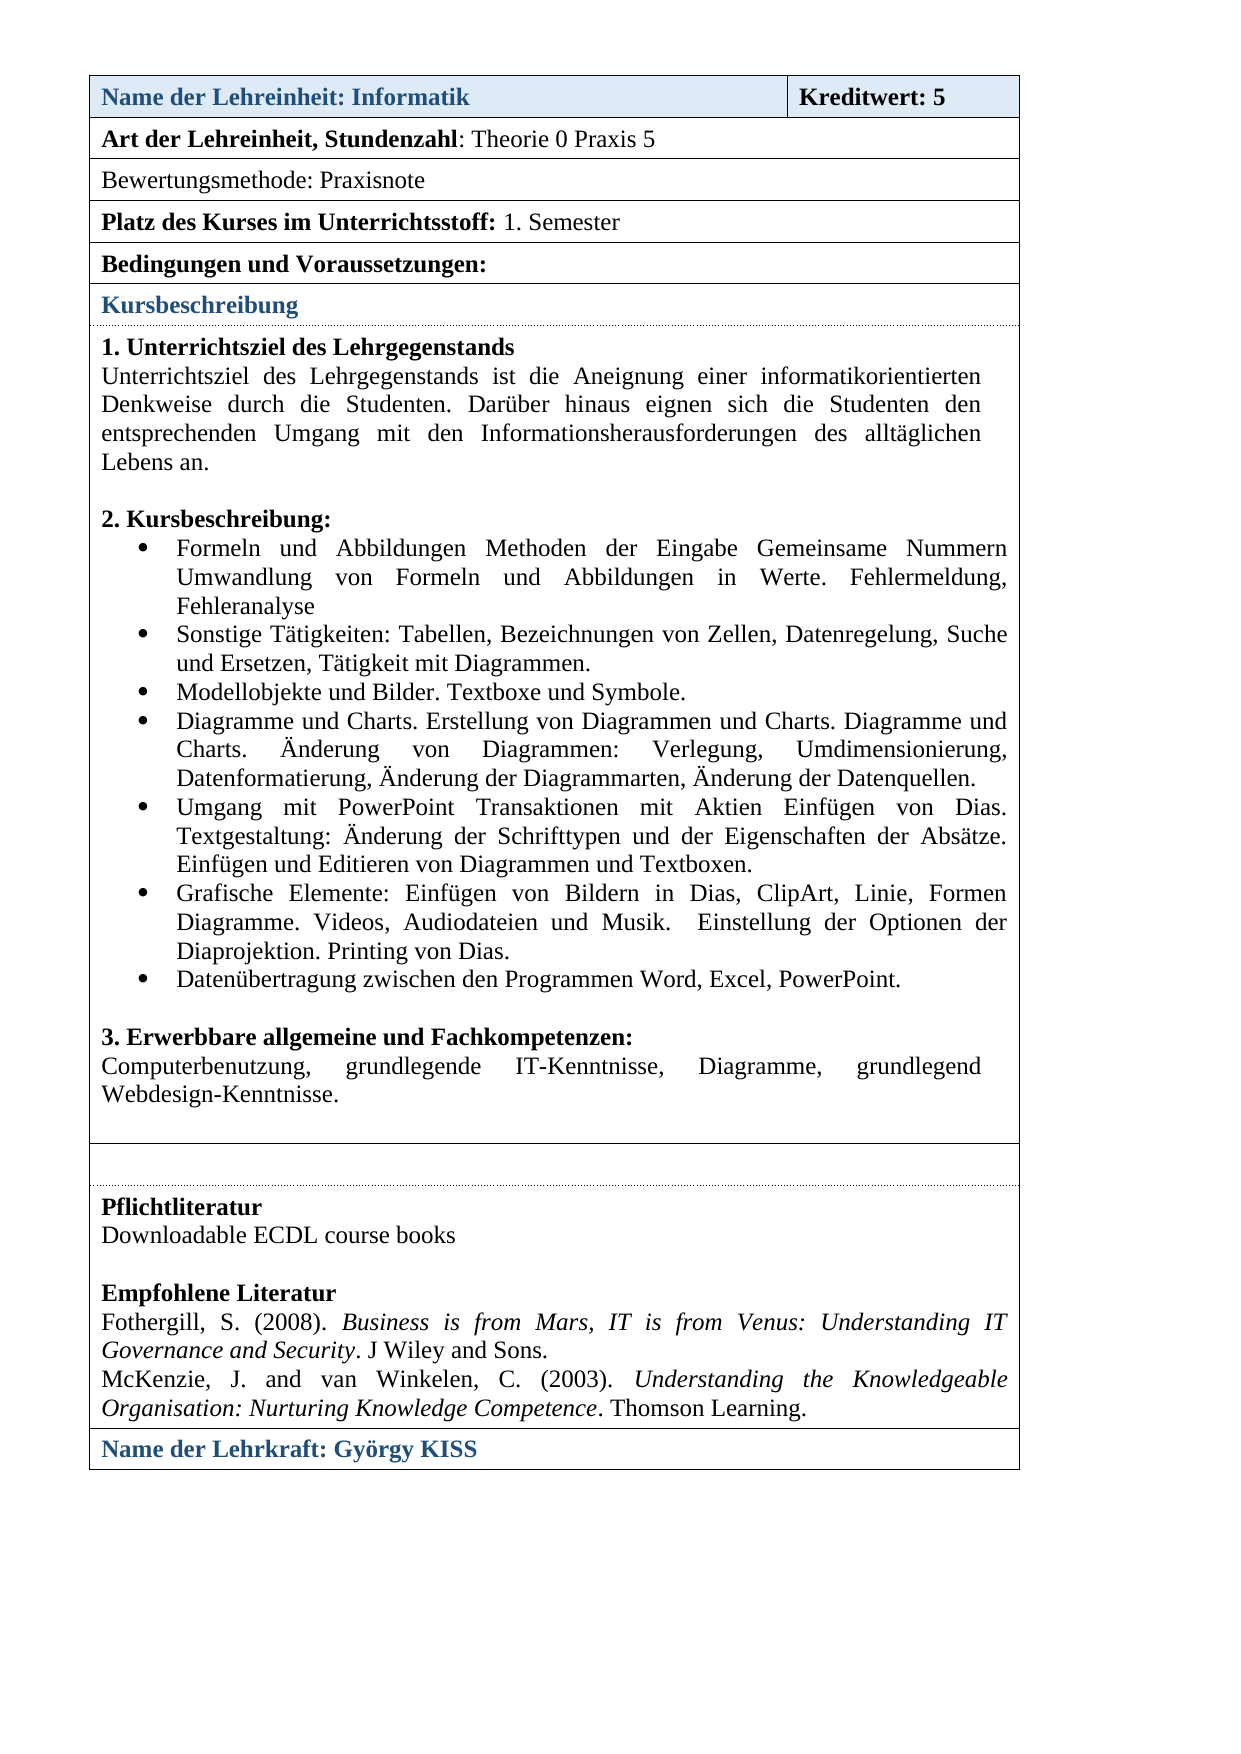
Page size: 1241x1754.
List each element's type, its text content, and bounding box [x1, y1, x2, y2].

table_cell Bewertungsmethode: Praxisnote [90, 159, 1019, 200]
table_cell Pflichtliteratur Downloadable ECDL course books Empfohlene Literatur Fothergill, S. (2008). Business is from Mars, IT is from Venus: Understanding IT Governance and Security. J Wiley and Sons. McKenzie, J. and van Winkelen, C. (2003). Understanding the Knowledgeable Organisation: Nurturing Knowledge Competence. Thomson Learning. [90, 1185, 1019, 1427]
table_cell Kursbeschreibung [90, 284, 1019, 325]
table_cell 1. Unterrichtsziel des Lehrgegenstands Unterrichtsziel des Lehrgegenstands ist die Aneignung einer informatikorientierten Denkweise durch die Studenten. Darüber hinaus eignen sich die Studenten den entsprechenden Umgang mit den Informationsherausforderungen des alltäglichen Lebens an. 2. Kursbeschreibung: Formeln und Abbildungen Methoden der Eingabe Gemeinsame Nummern Umwandlung von Formeln und Abbildungen in Werte. Fehlermeldung, Fehleranalyse Sonstige Tätigkeiten: Tabellen, Bezeichnungen von Zellen, Datenregelung, Suche und Ersetzen, Tätigkeit mit Diagrammen. Modellobjekte und Bilder. Textboxe und Symbole. Diagramme und Charts. Erstellung von Diagrammen und Charts. Diagramme und Charts. Änderung von Diagrammen: Verlegung, Umdimensionierung, Datenformatierung, Änderung der Diagrammarten, Änderung der Datenquellen. Umgang mit PowerPoint Transaktionen mit Aktien Einfügen von Dias. Textgestaltung: Änderung der Schrifttypen und der Eigenschaften der Absätze. Einfügen und Editieren von Diagrammen und Textboxen. Grafische Elemente: Einfügen von Bildern in Dias, ClipArt, Linie, Formen Diagramme. Videos, Audiodateien und Musik. Einstellung der Optionen der Diaprojektion. Printing von Dias. Datenübertragung zwischen den Programmen Word, Excel, PowerPoint. 3. Erwerbbare allgemeine und Fachkompetenzen: Computerbenutzung, grundlegende IT-Kenntnisse, Diagramme, grundlegend Webdesign-Kenntnisse. [90, 325, 1019, 1143]
table_cell Platz des Kurses im Unterrichtsstoff: 1. Semester [90, 201, 1019, 242]
table_cell Art der Lehreinheit, Stundenzahl: Theorie 0 Praxis 5 [90, 118, 1019, 158]
table_cell [90, 1144, 1019, 1184]
table_header Kreditwert: 5 [788, 76, 1019, 117]
table_header Name der Lehreinheit: Informatik [90, 76, 787, 117]
table_cell Name der Lehrkraft: György KISS [90, 1429, 1019, 1469]
table_cell Bedingungen und Voraussetzungen: [90, 243, 1019, 283]
